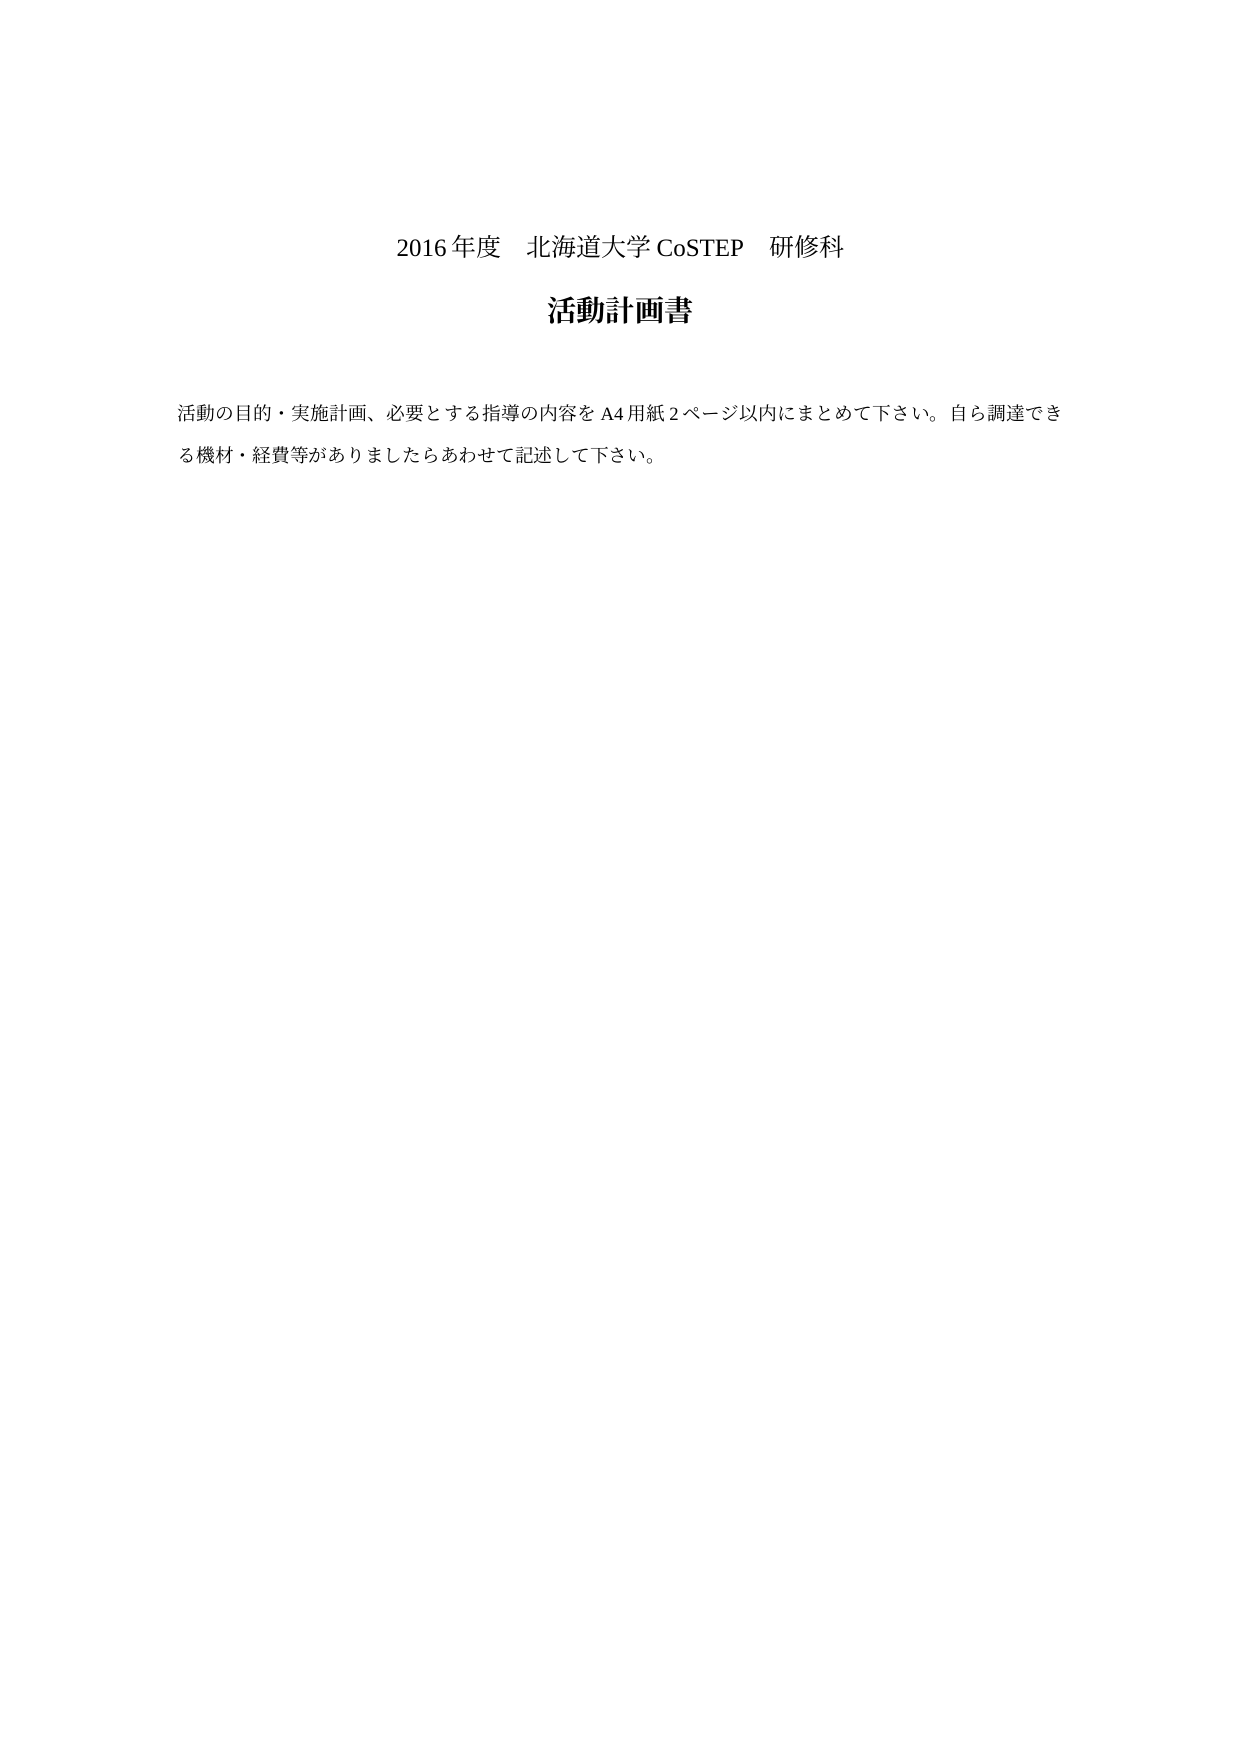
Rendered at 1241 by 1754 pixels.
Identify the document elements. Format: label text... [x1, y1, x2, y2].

text 活動の目的・実施計画、必要とする指導の内容をA4用紙2ページ以内にまとめて下さい。自ら調達できる機材・経費等がありましたらあわせて記述して下さい。 [177, 392, 1063, 475]
text 活動計画書 [177, 267, 1063, 350]
text 2016年度 北海道大学CoSTEP 研修科 [177, 225, 1063, 267]
